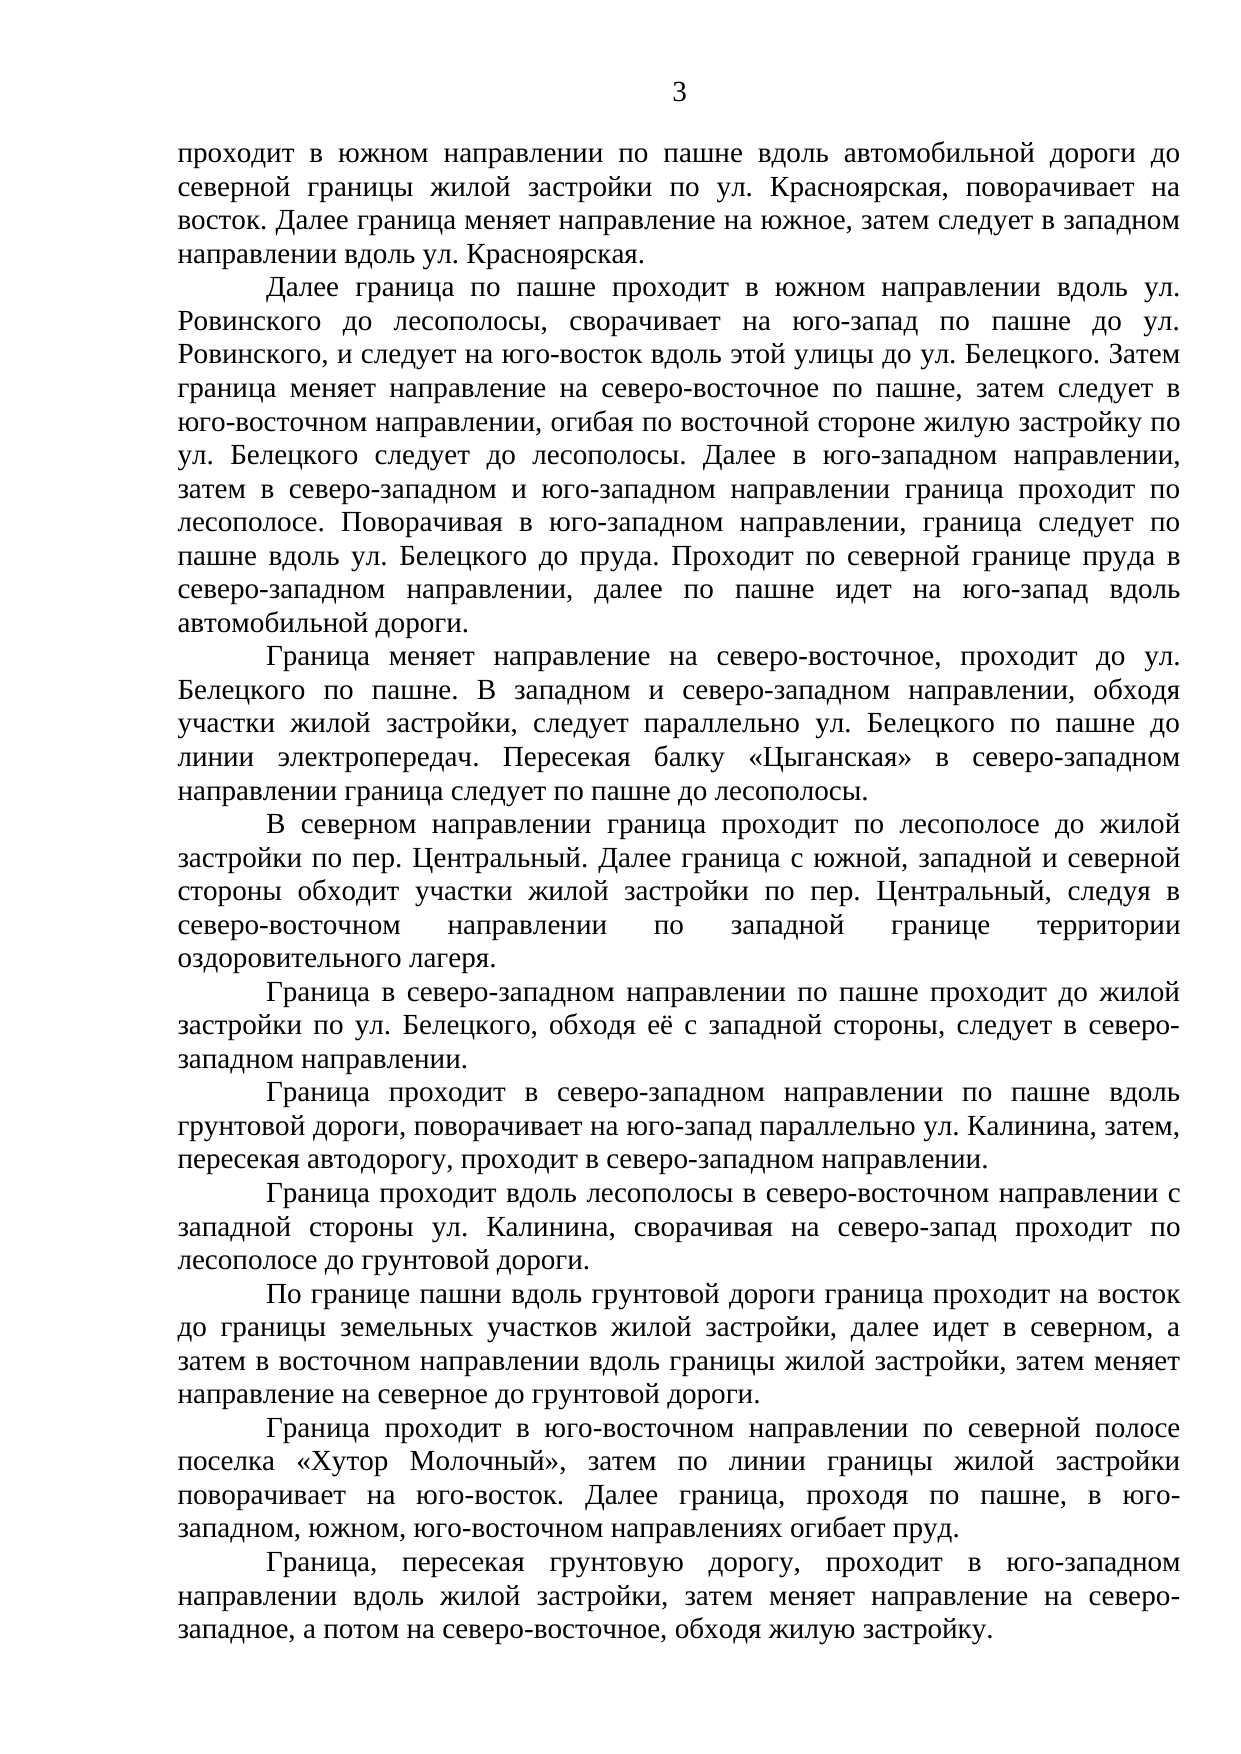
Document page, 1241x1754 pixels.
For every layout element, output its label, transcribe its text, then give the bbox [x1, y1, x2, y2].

text В северном направлении граница проходит по лесополосе до жилой застройки по пер. Центральный. Далее граница с южной, западной и северной стороны обходит участки жилой застройки по пер. Центральный, следуя в северо-восточном направлении по западной границе территории оздоровительного лагеря. [177, 806, 1181, 974]
text По границе пашни вдоль грунтовой дороги граница проходит на восток до границы земельных участков жилой застройки, далее идет в северном, а затем в восточном направлении вдоль границы жилой застройки, затем меняет направление на северное до грунтовой дороги. [177, 1276, 1181, 1410]
text Граница проходит в юго-восточном направлении по северной полосе поселка «Хутор Молочный», затем по линии границы жилой застройки поворачивает на юго-восток. Далее граница, проходя по пашне, в юго-западном, южном, юго-восточном направлениях огибает пруд. [177, 1410, 1181, 1544]
text Граница проходит вдоль лесополосы в северо-восточном направлении с западной стороны ул. Калинина, сворачивая на северо-запад проходит по лесополосе до грунтовой дороги. [177, 1175, 1181, 1276]
text Граница проходит в северо-западном направлении по пашне вдоль грунтовой дороги, поворачивает на юго-запад параллельно ул. Калинина, затем, пересекая автодорогу, проходит в северо-западном направлении. [177, 1074, 1181, 1175]
text Граница в северо-западном направлении по пашне проходит до жилой застройки по ул. Белецкого, обходя её с западной стороны, следует в северо-западном направлении. [177, 974, 1181, 1074]
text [177, 135, 1181, 269]
text Граница меняет направление на северо-восточное, проходит до ул. Белецкого по пашне. В западном и северо-западном направлении, обходя участки жилой застройки, следует параллельно ул. Белецкого по пашне до линии электропередач. Пересекая балку «Цыганская» в северо-западном направлении граница следует по пашне до лесополосы. [177, 638, 1181, 806]
text Граница, пересекая грунтовую дорогу, проходит в юго-западном направлении вдоль жилой застройки, затем меняет направление на северо-западное, а потом на северо-восточное, обходя жилую застройку. [177, 1544, 1181, 1645]
text Далее граница по пашне проходит в южном направлении вдоль ул. Ровинского до лесополосы, сворачивает на юго-запад по пашне до ул. Ровинского, и следует на юго-восток вдоль этой улицы до ул. Белецкого. Затем граница меняет направление на северо-восточное по пашне, затем следует в юго-восточном направлении, огибая по восточной стороне жилую застройку по ул. Белецкого следует до лесополосы. Далее в юго-западном направлении, затем в северо-западном и юго-западном направлении граница проходит по лесополосе. Поворачивая в юго-западном направлении, граница следует по пашне вдоль ул. Белецкого до пруда. Проходит по северной границе пруда в северо-западном направлении, далее по пашне идет на юго-запад вдоль автомобильной дороги. [177, 269, 1181, 638]
